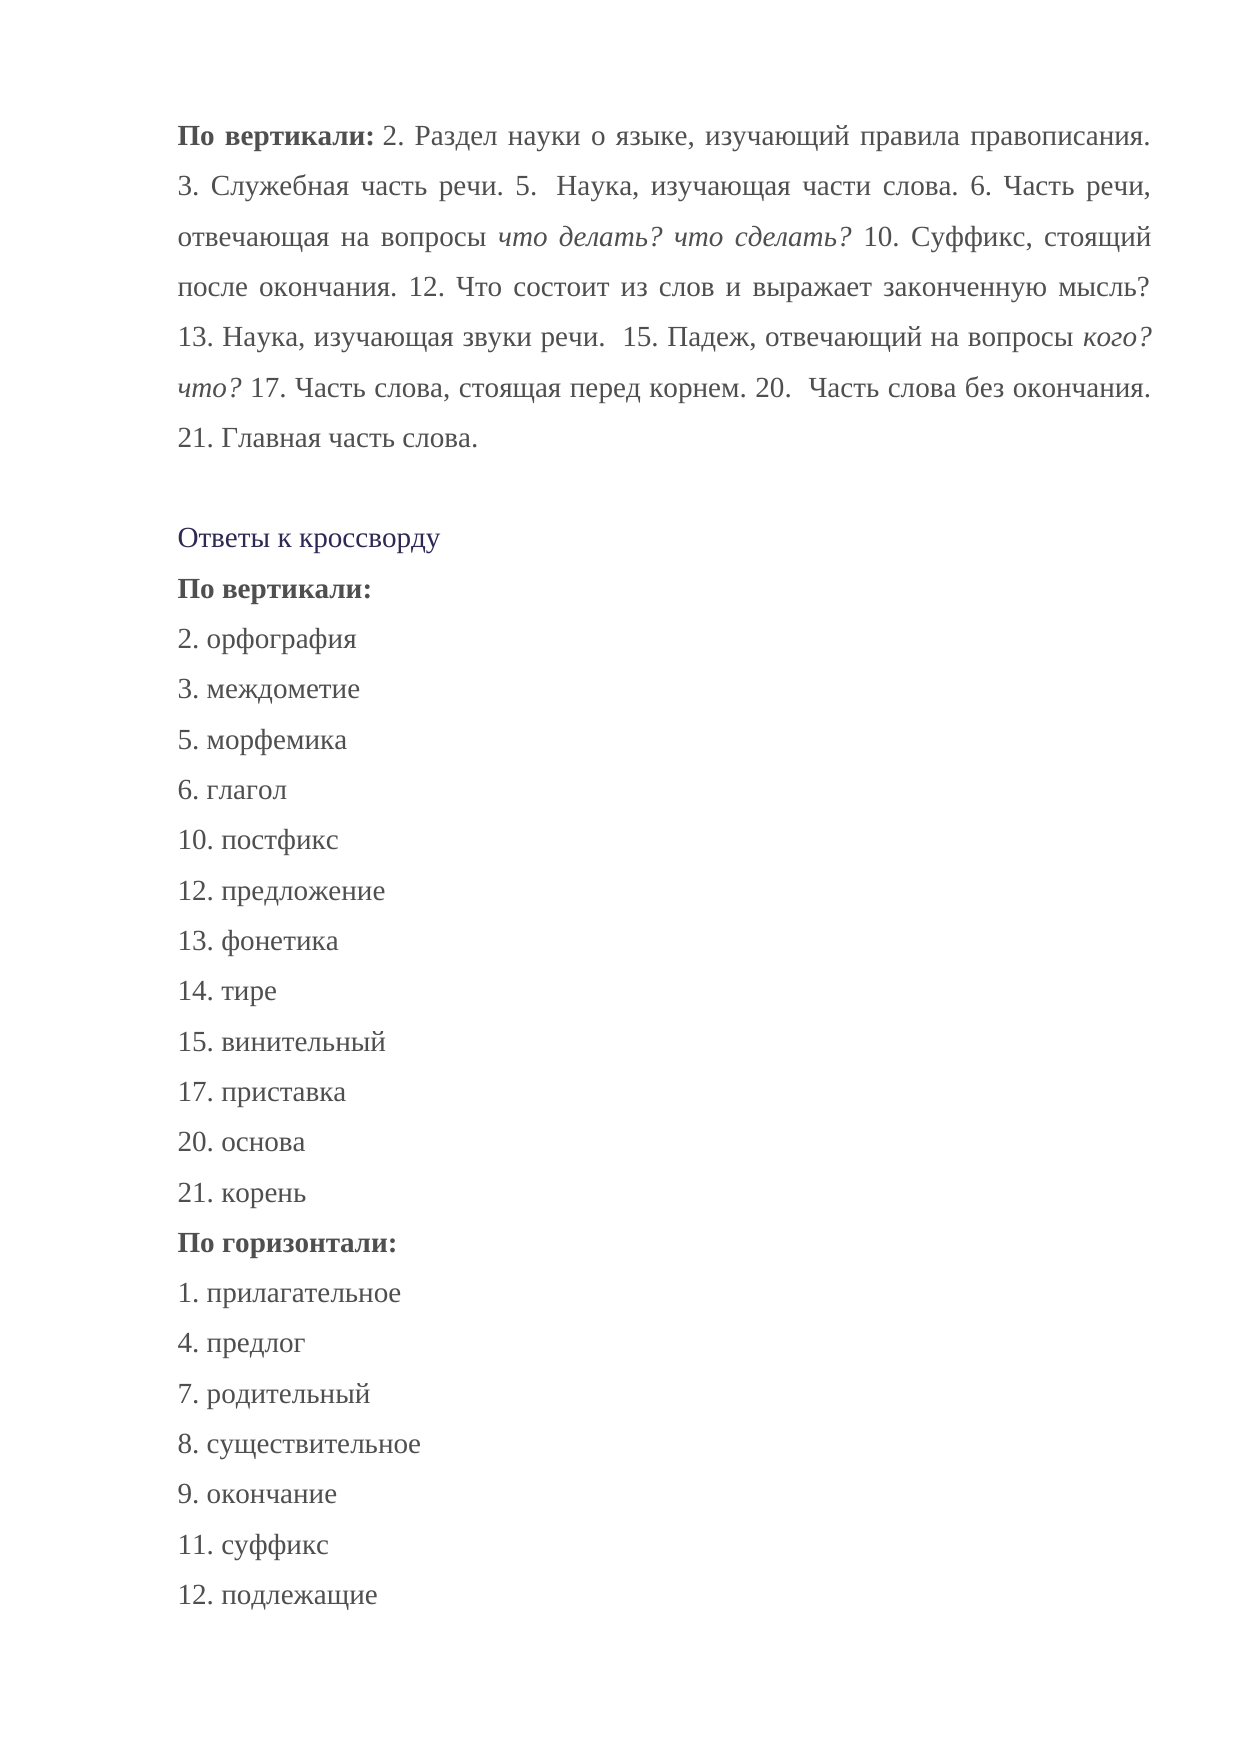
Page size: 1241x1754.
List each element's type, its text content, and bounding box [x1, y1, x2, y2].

text Ответы к кроссворду [177, 521, 1152, 554]
text По вертикали: 2. орфография 3. междометие 5. морфемика 6. глагол 10. постфикс 12. предложение 13. фонетика 14. тире 15. винительный 17. приставка 20. основа 21. корень [177, 571, 1152, 1208]
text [177, 1225, 1152, 1611]
text По вертикали: 2. Раздел науки о языке, изучающий правила правописания. 3. Служебная часть речи. 5. Наука, изучающая части слова. 6. Часть речи, отвечающая на вопросы что делать? что сделать? 10. Суффикс, стоящий после окончания. 12. Что состоит из слов и выражает законченную мысль? 13. Наука, изучающая звуки речи. 15. Падеж, отвечающий на вопросы кого? что? 17. Часть слова, стоящая перед корнем. 20. Часть слова без окончания. 21. Главная часть слова. [177, 118, 1152, 453]
